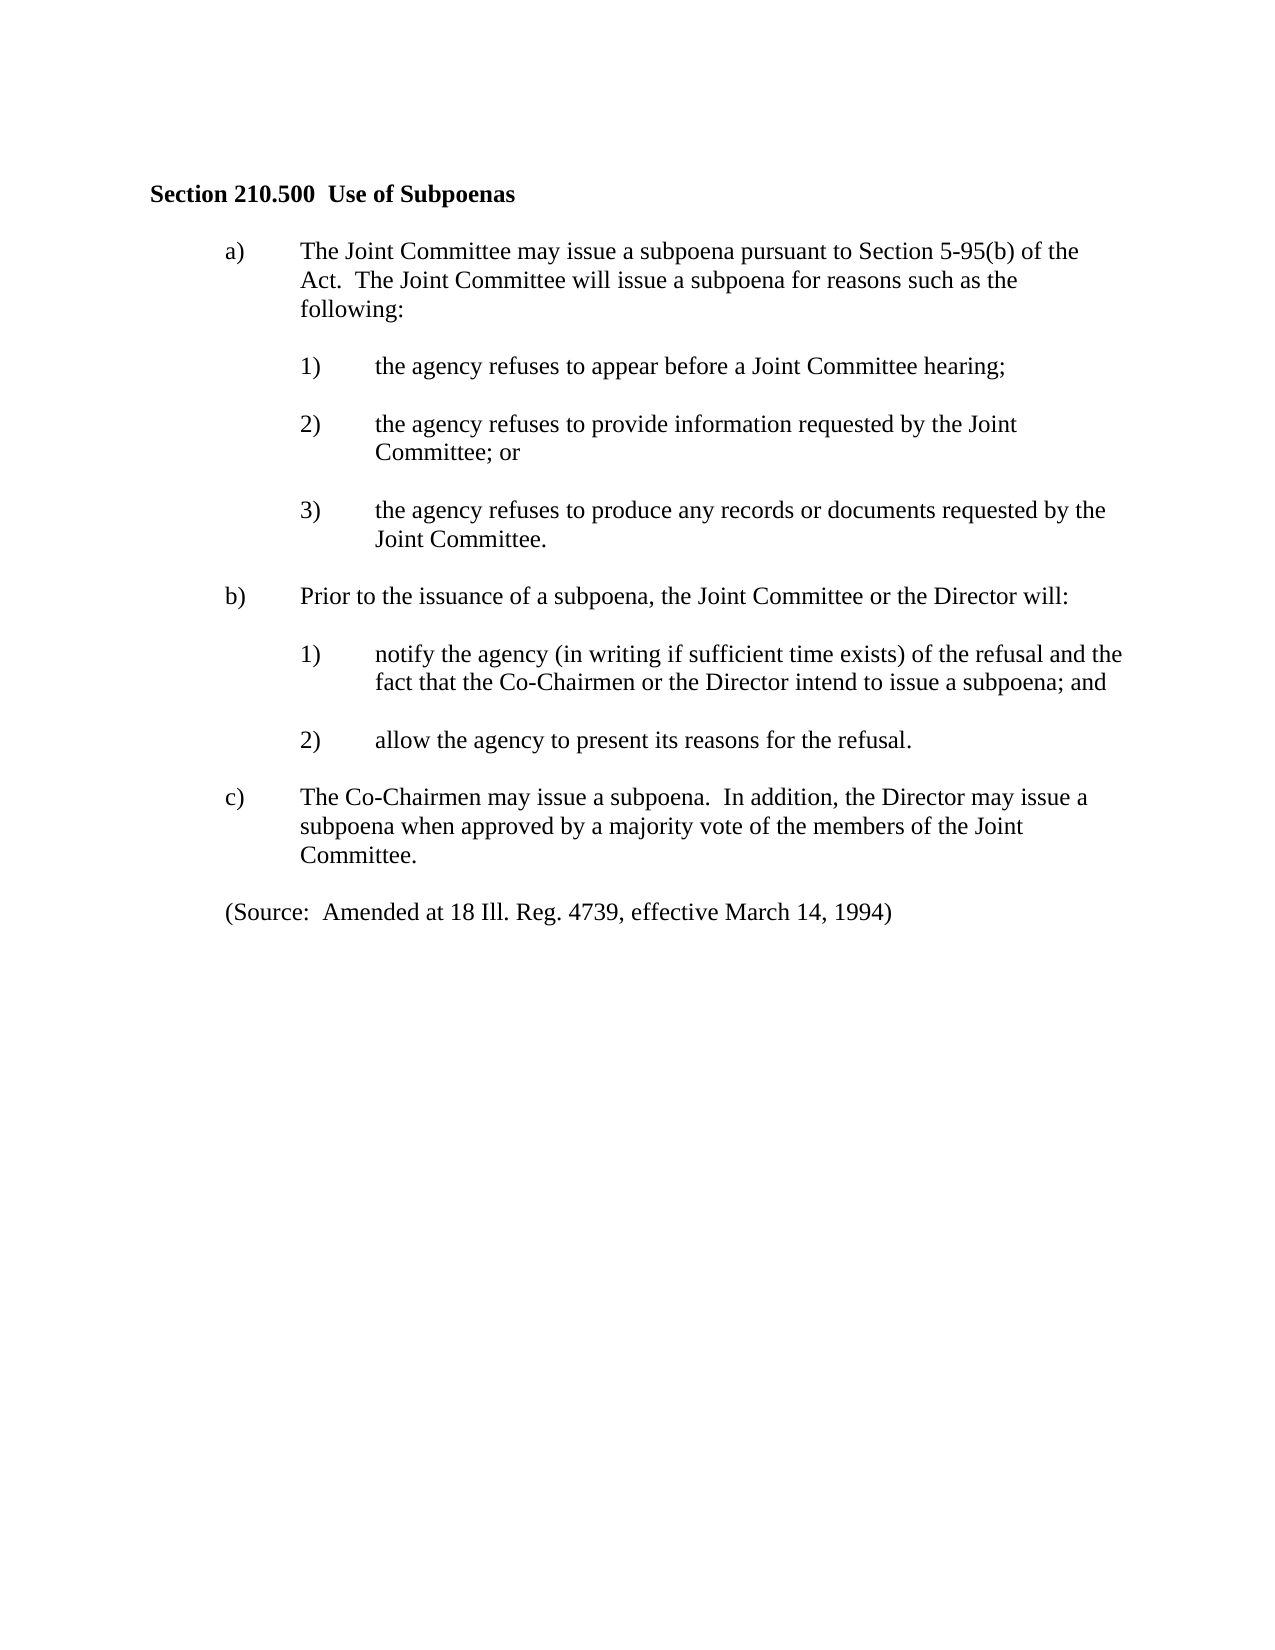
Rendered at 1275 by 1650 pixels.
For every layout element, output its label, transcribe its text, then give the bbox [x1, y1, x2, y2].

text a) The Joint Committee may issue a subpoena pursuant to Section 5-95(b) of the Act. The Joint Committee will issue a subpoena for reasons such as the following: [225, 236, 1125, 322]
text 3) the agency refuses to produce any records or documents requested by the Joint Committee. [300, 495, 1125, 552]
text c) The Co-Chairmen may issue a subpoena. In addition, the Director may issue a subpoena when approved by a majority vote of the members of the Joint Committee. [225, 782, 1125, 869]
text b) Prior to the issuance of a subpoena, the Joint Committee or the Director will: [150, 581, 1125, 610]
text (Source: Amended at 18 Ill. Reg. 4739, effective March 14, 1994) [150, 897, 1125, 926]
text 2) the agency refuses to provide information requested by the Joint Committee; or [300, 409, 1125, 466]
text 1) notify the agency (in writing if sufficient time exists) of the refusal and the fact that the Co-Chairmen or the Director intend to issue a subpoena; and [300, 639, 1125, 696]
text 2) allow the agency to present its reasons for the refusal. [300, 725, 1125, 754]
text 1) the agency refuses to appear before a Joint Committee hearing; [300, 351, 1125, 380]
text Section 210.500 Use of Subpoenas [150, 179, 1125, 207]
